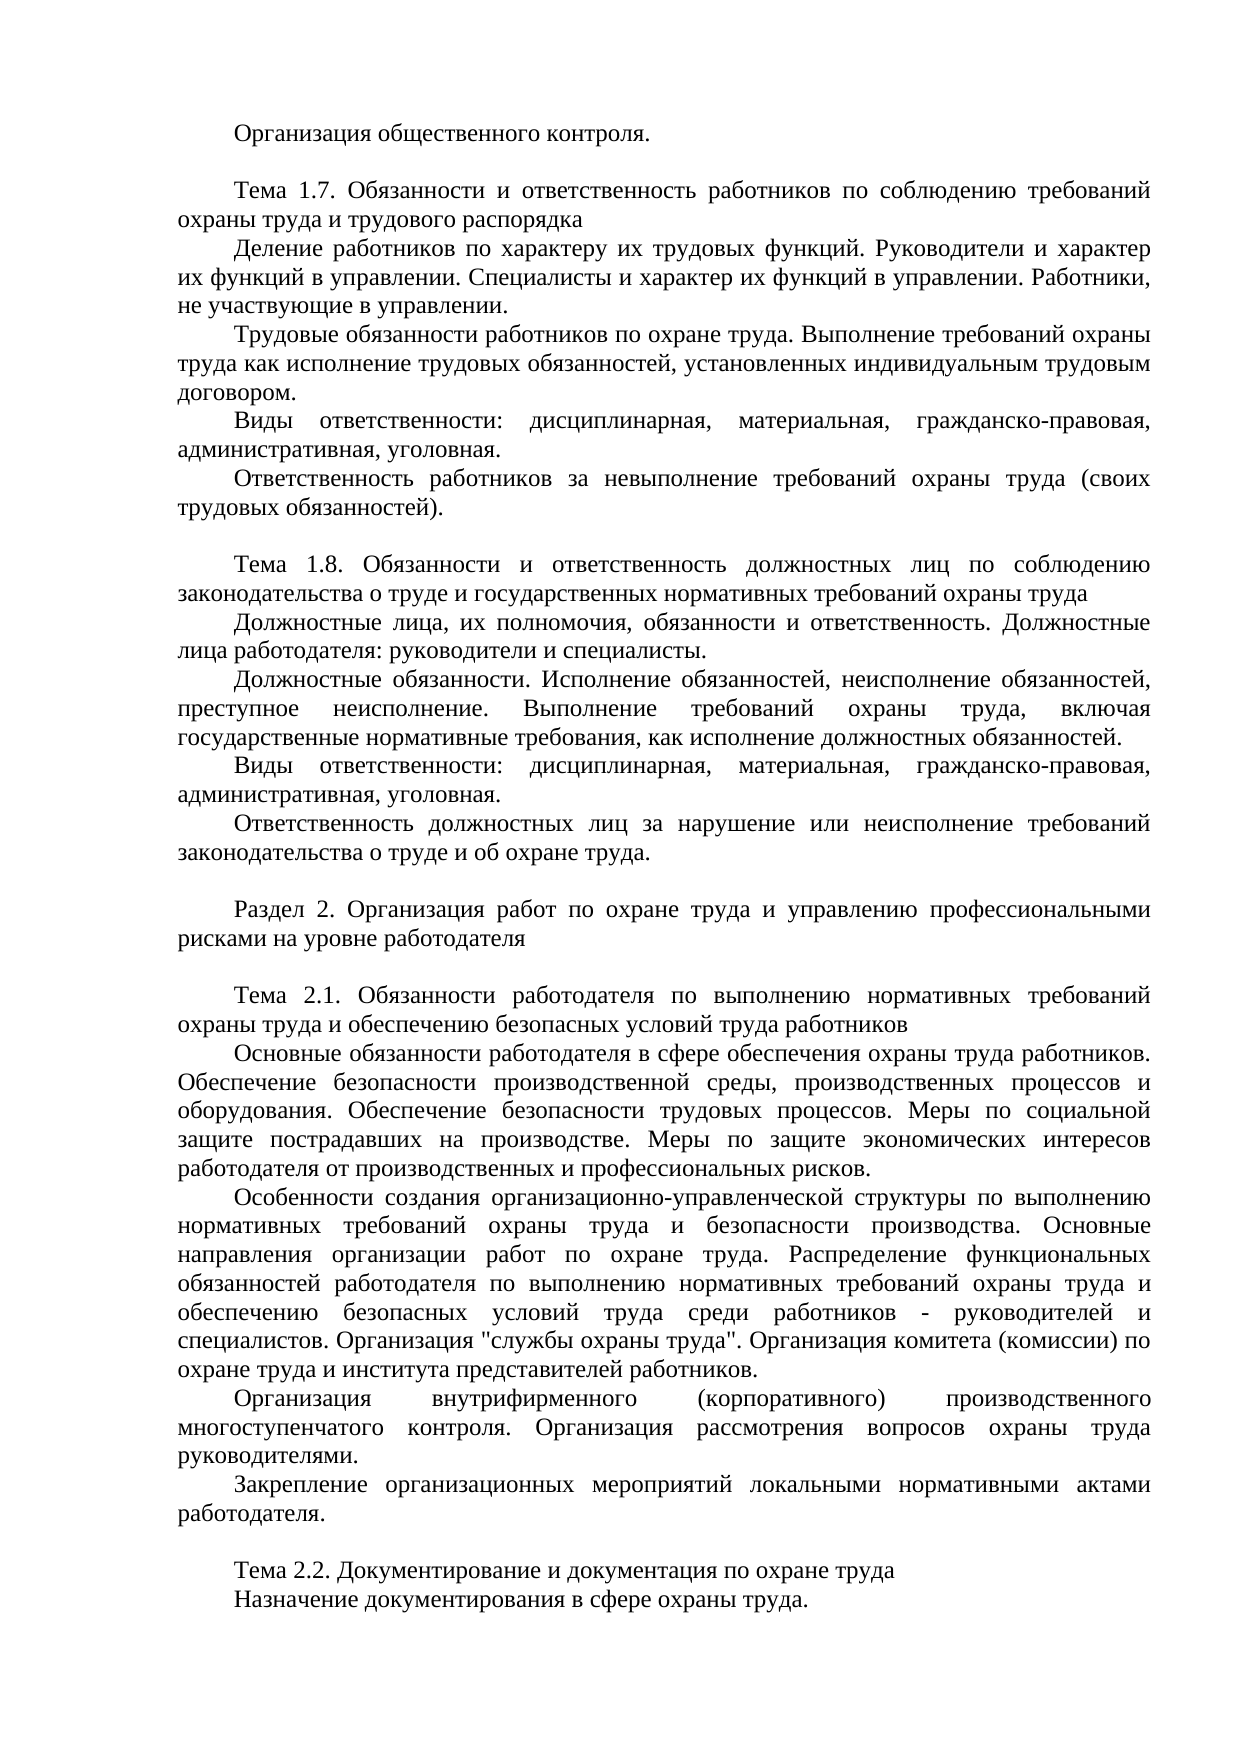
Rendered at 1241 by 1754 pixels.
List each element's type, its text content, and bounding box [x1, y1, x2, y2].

text Трудовые обязанности работников по охране труда. Выполнение требований охраны труда как исполнение трудовых обязанностей, установленных индивидуальным трудовым договором. [177, 319, 1152, 406]
text Тема 2.2. Документирование и документация по охране труда [177, 1556, 1152, 1584]
text Тема 1.8. Обязанности и ответственность должностных лиц по соблюдению законодательства о труде и государственных нормативных требований охраны труда [177, 549, 1152, 607]
text Тема 1.7. Обязанности и ответственность работников по соблюдению требований охраны труда и трудового распорядка [177, 176, 1152, 233]
text Должностные обязанности. Исполнение обязанностей, неисполнение обязанностей, преступное неисполнение. Выполнение требований охраны труда, включая государственные нормативные требования, как исполнение должностных обязанностей. [177, 664, 1152, 751]
text Организация внутрифирменного (корпоративного) производственного многоступенчатого контроля. Организация рассмотрения вопросов охраны труда руководителями. [177, 1383, 1152, 1469]
text Особенности создания организационно-управленческой структуры по выполнению нормативных требований охраны труда и безопасности производства. Основные направления организации работ по охране труда. Распределение функциональных обязанностей работодателя по выполнению нормативных требований охраны труда и обеспечению безопасных условий труда среди работников - руководителей и специалистов. Организация "службы охраны труда". Организация комитета (комиссии) по охране труда и института представителей работников. [177, 1182, 1152, 1383]
text Организация общественного контроля. [177, 118, 1152, 147]
text Виды ответственности: дисциплинарная, материальная, гражданско-правовая, административная, уголовная. [177, 406, 1152, 463]
text Назначение документирования в сфере охраны труда. [177, 1584, 1152, 1613]
text Закрепление организационных мероприятий локальными нормативными актами работодателя. [177, 1469, 1152, 1527]
text Основные обязанности работодателя в сфере обеспечения охраны труда работников. Обеспечение безопасности производственной среды, производственных процессов и оборудования. Обеспечение безопасности трудовых процессов. Меры по социальной защите пострадавших на производстве. Меры по защите экономических интересов работодателя от производственных и профессиональных рисков. [177, 1038, 1152, 1182]
text Должностные лица, их полномочия, обязанности и ответственность. Должностные лица работодателя: руководители и специалисты. [177, 607, 1152, 664]
text Деление работников по характеру их трудовых функций. Руководители и характер их функций в управлении. Специалисты и характер их функций в управлении. Работники, не участвующие в управлении. [177, 233, 1152, 319]
text Раздел 2. Организация работ по охране труда и управлению профессиональными рисками на уровне работодателя [177, 894, 1152, 952]
text Ответственность работников за невыполнение требований охраны труда (своих трудовых обязанностей). [177, 463, 1152, 521]
text Виды ответственности: дисциплинарная, материальная, гражданско-правовая, административная, уголовная. [177, 751, 1152, 808]
text Ответственность должностных лиц за нарушение или неисполнение требований законодательства о труде и об охране труда. [177, 808, 1152, 866]
text Тема 2.1. Обязанности работодателя по выполнению нормативных требований охраны труда и обеспечению безопасных условий труда работников [177, 981, 1152, 1038]
